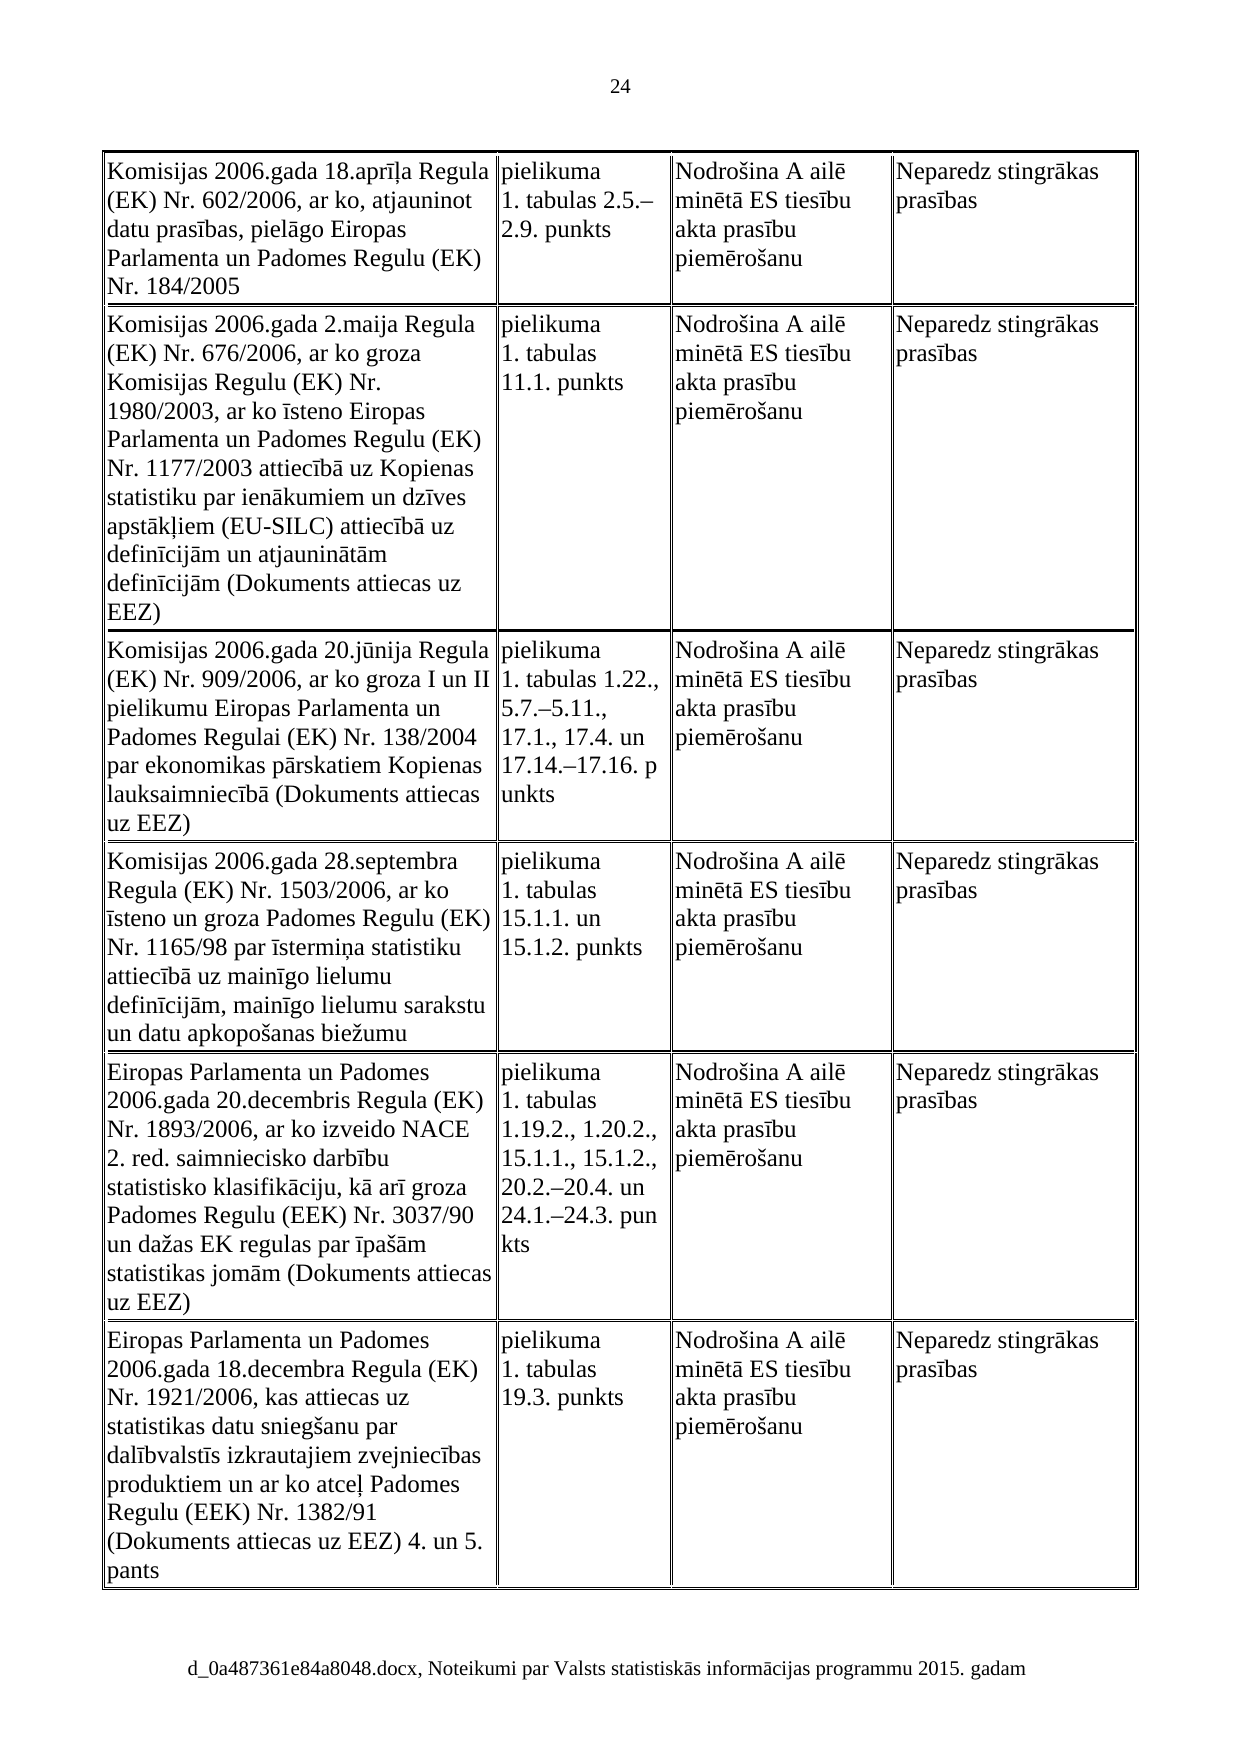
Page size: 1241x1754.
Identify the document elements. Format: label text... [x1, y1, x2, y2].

table_cell pielikuma 1. tabulas 1.22., 5.7.–5.11., 17.1., 17.4. un 17.14.–17.16. punkts [499, 632, 670, 840]
table_cell Eiropas Parlamenta un Padomes 2006.gada 20.decembris Regula (EK) Nr. 1893/2006, ar ko izveido NACE 2. red. saimniecisko darbību statistisko klasifikāciju, kā arī groza Padomes Regulu (EEK) Nr. 3037/90 un dažas EK regulas par īpašām statistikas jomām (Dokuments attiecas uz EEZ) [105, 1050, 496, 1319]
table_cell Neparedz stingrākas prasības [894, 1050, 1136, 1319]
table_cell pielikuma 1. tabulas 11.1. punkts [499, 307, 670, 629]
table_cell Nodrošina A ailē minētā ES tiesību akta prasību piemērošanu [673, 843, 891, 1050]
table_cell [893, 153, 1135, 303]
table_cell pielikuma 1. tabulas 19.3. punkts [498, 1322, 672, 1587]
table_cell Neparedz stingrākas prasības [894, 303, 1136, 629]
table_cell Nodrošina A ailē minētā ES tiesību akta prasību piemērošanu [673, 1054, 891, 1319]
table_cell pielikuma 1. tabulas 1.19.2., 1.20.2., 15.1.1., 15.1.2., 20.2.–20.4. un 24.1.–24.3. punkts [499, 1054, 670, 1319]
table_cell Komisijas 2006.gada 28.septembra Regula (EK) Nr. 1503/2006, ar ko īsteno un groza Padomes Regulu (EK) Nr. 1165/98 par īstermiņa statistiku attiecībā uz mainīgo lielumu definīcijām, mainīgo lielumu sarakstu un datu apkopošanas biežumu [104, 840, 498, 1050]
table_cell Komisijas 2006.gada 18.aprīļa Regula (EK) Nr. 602/2006, ar ko, atjauninot datu prasības, pielāgo Eiropas Parlamenta un Padomes Regulu (EK) Nr. 184/2005 [105, 153, 498, 303]
table_cell Komisijas 2006.gada 20.jūnija Regula (EK) Nr. 909/2006, ar ko groza I un II pielikumu Eiropas Parlamenta un Padomes Regulai (EK) Nr. 138/2004 par ekonomikas pārskatiem Kopienas lauksaimniecībā (Dokuments attiecas uz EEZ) [105, 629, 496, 840]
table_cell Neparedz stingrākas prasības [894, 629, 1135, 840]
table_cell pielikuma 1. tabulas 2.5.–2.9. punkts [498, 153, 672, 303]
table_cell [672, 153, 892, 303]
table_cell Komisijas 2006.gada 2.maija Regula (EK) Nr. 676/2006, ar ko groza Komisijas Regulu (EK) Nr. 1980/2003, ar ko īsteno Eiropas Parlamenta un Padomes Regulu (EK) Nr. 1177/2003 attiecībā uz Kopienas statistiku par ienākumiem un dzīves apstākļiem (EU-SILC) attiecībā uz definīcijām un atjauninātām definīcijām (Dokuments attiecas uz EEZ) [105, 303, 496, 629]
table_cell Nodrošina A ailē minētā ES tiesību akta prasību piemērošanu [673, 632, 891, 840]
table_cell Eiropas Parlamenta un Padomes 2006.gada 18.decembra Regula (EK) Nr. 1921/2006, kas attiecas uz statistikas datu sniegšanu par dalībvalstīs izkrautajiem zvejniecības produktiem un ar ko atceļ Padomes Regulu (EEK) Nr. 1382/91 (Dokuments attiecas uz EEZ) 4. un 5. pants [104, 1319, 498, 1587]
table_cell Nodrošina A ailē minētā ES tiesību akta prasību piemērošanu [673, 307, 891, 629]
table_cell pielikuma 1. tabulas 15.1.1. un 15.1.2. punkts [499, 843, 670, 1050]
table_cell Neparedz stingrākas prasības [893, 840, 1137, 1050]
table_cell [893, 1319, 1137, 1587]
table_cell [672, 1322, 892, 1587]
